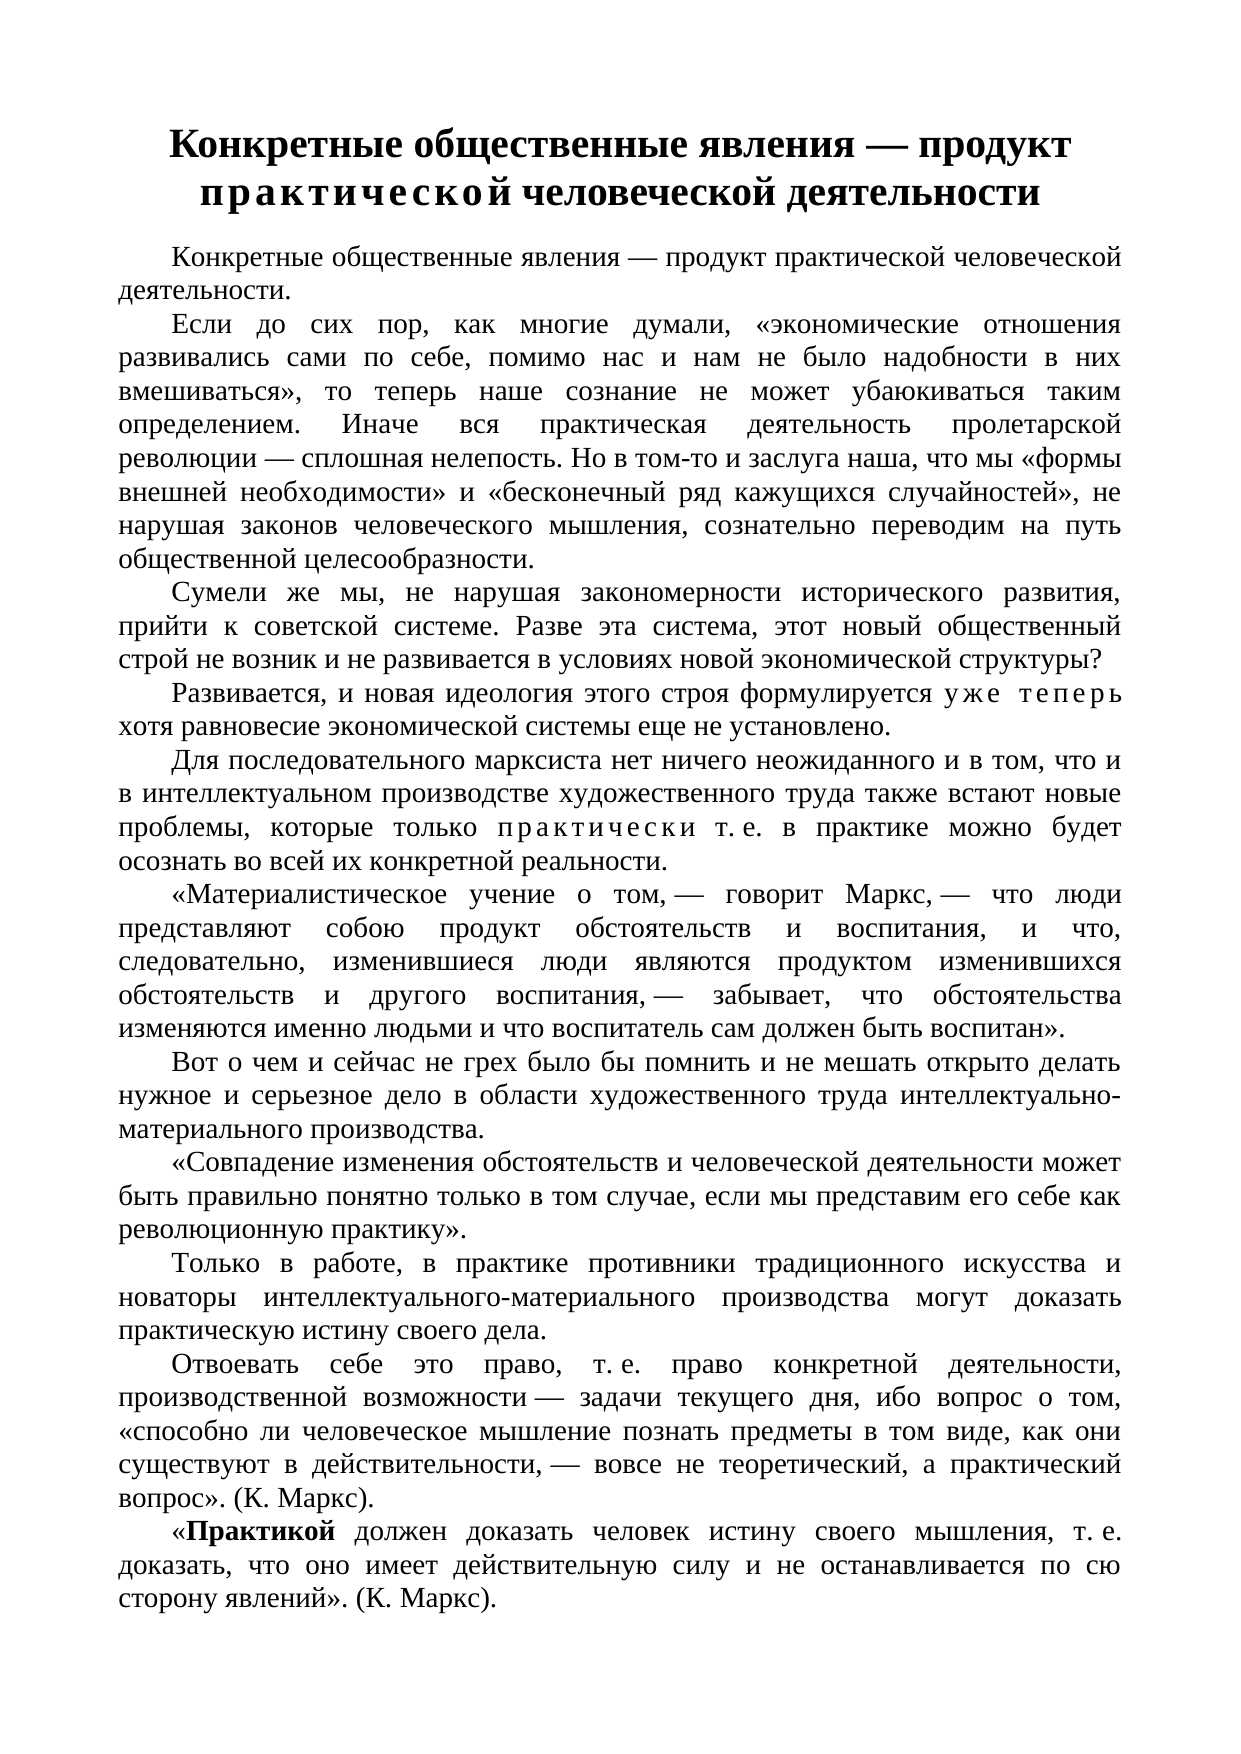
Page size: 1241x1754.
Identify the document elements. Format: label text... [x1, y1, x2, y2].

text {33} Конкретные общественные явления — продукт практической человеческой деятельности. [118, 239, 1122, 306]
subtitle {31} Конкретные общественные явления — продукт практической человеческой деятельности [118, 118, 1122, 214]
text «Практикой должен доказать человек истину своего мышления, т. е. доказать, что оно имеет действительную силу и не останавливается по сю сторону явлений». (К. Маркс). [118, 1513, 1122, 1614]
text Сумели же мы, не нарушая закономерности исторического развития, прийти к советской системе. Разве эта система, этот новый общественный строй не возник и не развивается в условиях новой экономической структуры? [118, 574, 1122, 675]
text Для последовательного марксиста нет ничего неожиданного и в том, что и в интеллектуальном производстве художественного труда также встают новые проблемы, которые только практически т. е. в практике можно будет осознать во всей их конкретной реальности. [118, 742, 1122, 876]
text Только в работе, в практике противники традиционного искусства и новаторы интеллектуального-материального производства могут доказать практическую истину своего дела. [118, 1245, 1122, 1346]
text «Совпадение изменения обстоятельств и человеческой деятельности может быть правильно понятно только в том случае, если мы представим его себе как революционную практику». [118, 1144, 1122, 1245]
text Развивается, и новая идеология этого строя формулируется уже теперь хотя равновесие экономической системы еще не установлено. [118, 675, 1122, 742]
text Отвоевать себе это право, т. е. право конкретной деятельности, производственной возможности — задачи текущего дня, ибо вопрос о том, «способно ли {34} человеческое мышление познать предметы в том виде, как они существуют в действительности, — вовсе не теоретический, а практический вопрос». (К. Маркс). [118, 1346, 1122, 1513]
text Если до сих пор, как многие думали, «экономические отношения развивались сами по себе, помимо нас и нам не было надобности в них вмешиваться», то теперь наше сознание не может убаюкиваться таким определением. Иначе вся практическая деятельность пролетарской революции — сплошная нелепость. Но в том-то и заслуга наша, что мы «формы внешней необходимости» и «бесконечный ряд кажущихся случайностей», не нарушая законов человеческого мышления, сознательно переводим на путь общественной целесообразности. [118, 306, 1122, 574]
text «Материалистическое учение о том, — говорит Маркс, — что люди представляют собою продукт обстоятельств и воспитания, и что, следовательно, изменившиеся люди являются продуктом изменившихся обстоятельств и другого воспитания, — забывает, что обстоятельства изменяются именно людьми и что воспитатель сам должен быть воспитан». [118, 876, 1122, 1044]
text Вот о чем и сейчас не грех было бы помнить и не мешать открыто делать нужное и серьезное дело в области художественного труда интеллектуально-материального производства. [118, 1044, 1122, 1144]
